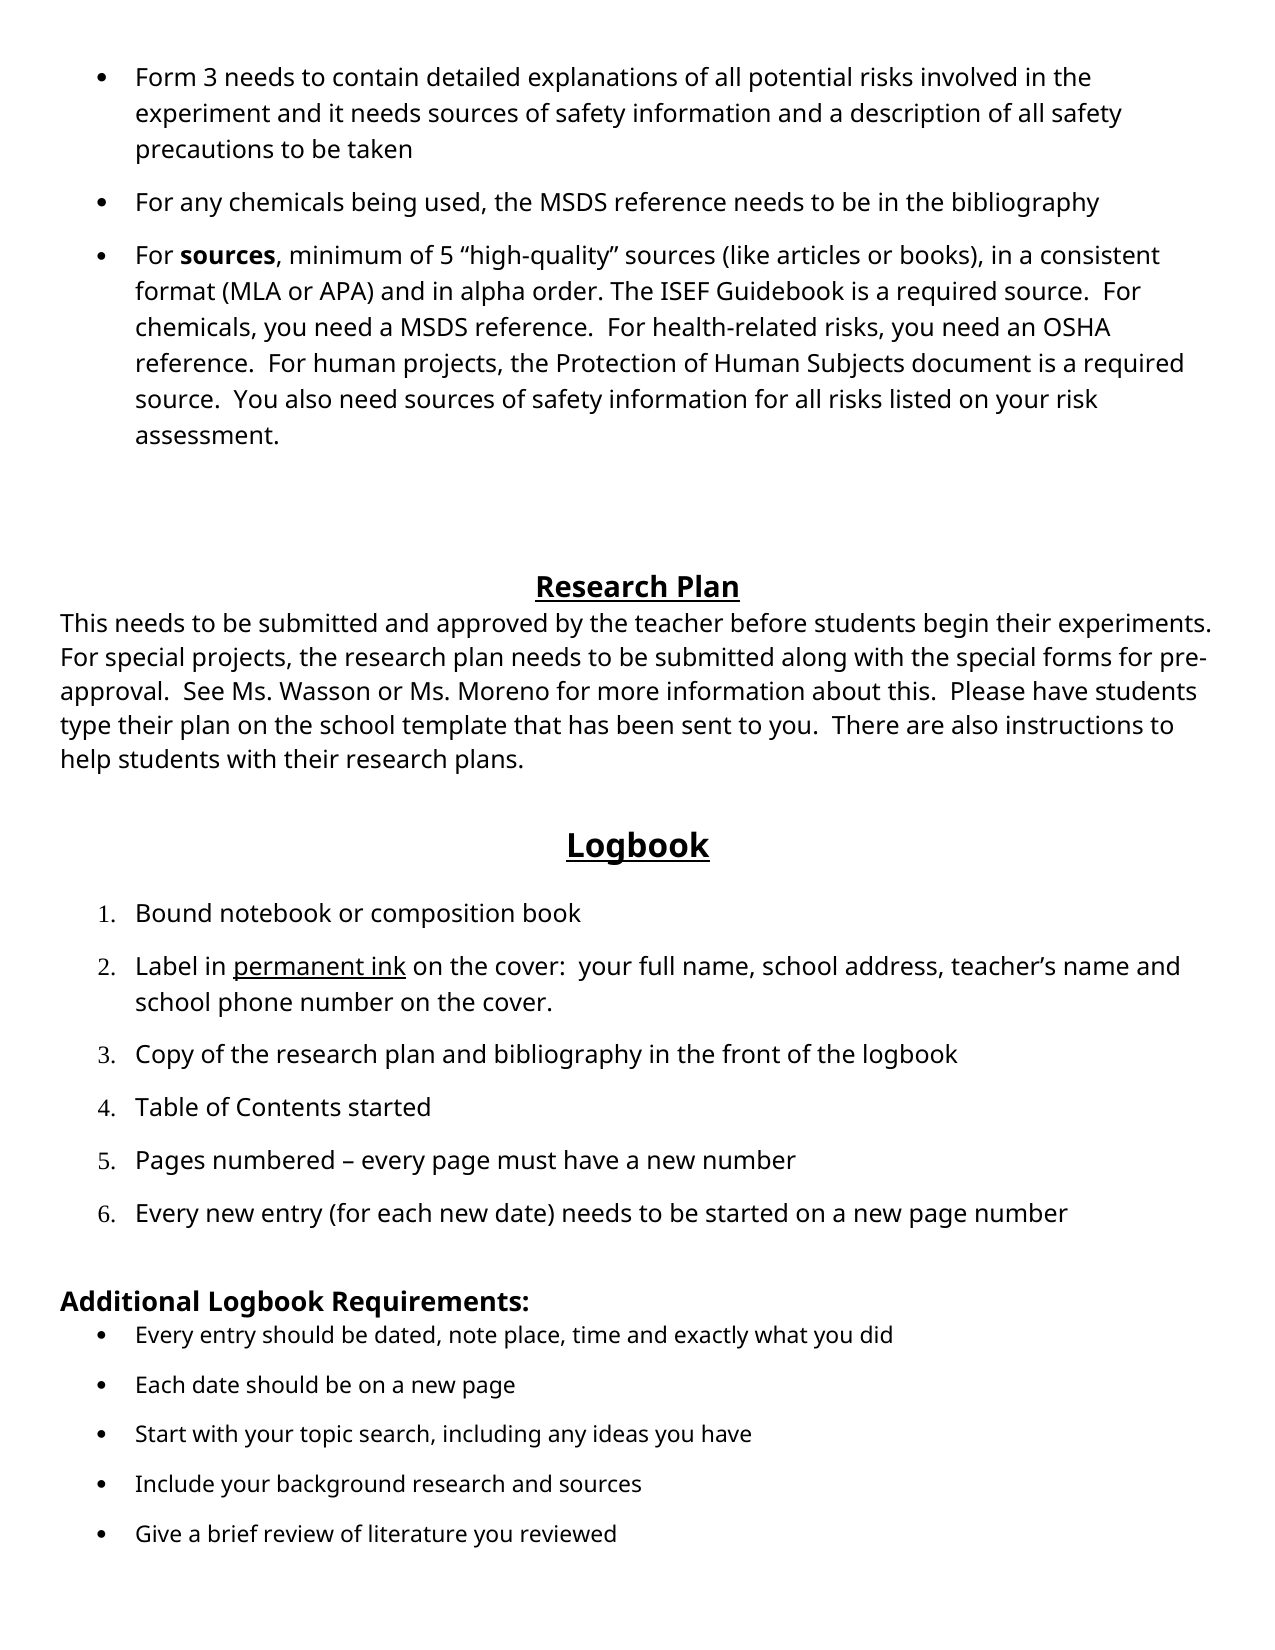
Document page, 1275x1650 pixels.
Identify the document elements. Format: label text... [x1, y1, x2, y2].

list Each date should be on a new page [97, 1369, 1215, 1400]
list Every entry should be dated, note place, time and exactly what you did [97, 1319, 1215, 1350]
text Logbook [60, 821, 1215, 896]
list For sources, minimum of 5 “high-quality” sources (like articles or books), in a consistent format (MLA or APA) and in alpha order. The ISEF Guidebook is a required source. For chemicals, you need a MSDS reference. For health-related risks, you need an OSHA reference. For human projects, the Protection of Human Subjects document is a required source. You also need sources of safety information for all risks listed on your risk assessment. [97, 237, 1215, 480]
list Bound notebook or composition book [97, 896, 1215, 930]
list Pages numbered – every page must have a new number [97, 1142, 1215, 1177]
text Research Plan [60, 566, 1215, 606]
list Table of Contents started [97, 1090, 1215, 1124]
list Form 3 needs to contain detailed explanations of all potential risks involved in the experiment and it needs sources of safety information and a description of all safety precautions to be taken [97, 60, 1215, 166]
list Label in permanent ink on the cover: your full name, school address, teacher’s name and school phone number on the cover. [97, 948, 1215, 1018]
list For any chemicals being used, the MSDS reference needs to be in the bibliography [97, 185, 1215, 219]
text This needs to be submitted and approved by the teacher before students begin their experiments. For special projects, the research plan needs to be submitted along with the special forms for pre-approval. See Ms. Wasson or Ms. Moreno for more information about this. Please have students type their plan on the school template that has been sent to you. There are also instructions to help students with their research plans. [60, 606, 1215, 776]
list Give a brief review of literature you reviewed [97, 1518, 1215, 1549]
list Include your background research and sources [97, 1468, 1215, 1499]
list Every new entry (for each new date) needs to be started on a new page number [97, 1195, 1215, 1229]
text Additional Logbook Requirements: [60, 1282, 1215, 1319]
list Start with your topic search, including any ideas you have [97, 1418, 1215, 1450]
list Copy of the research plan and bibliography in the front of the logbook [97, 1037, 1215, 1071]
